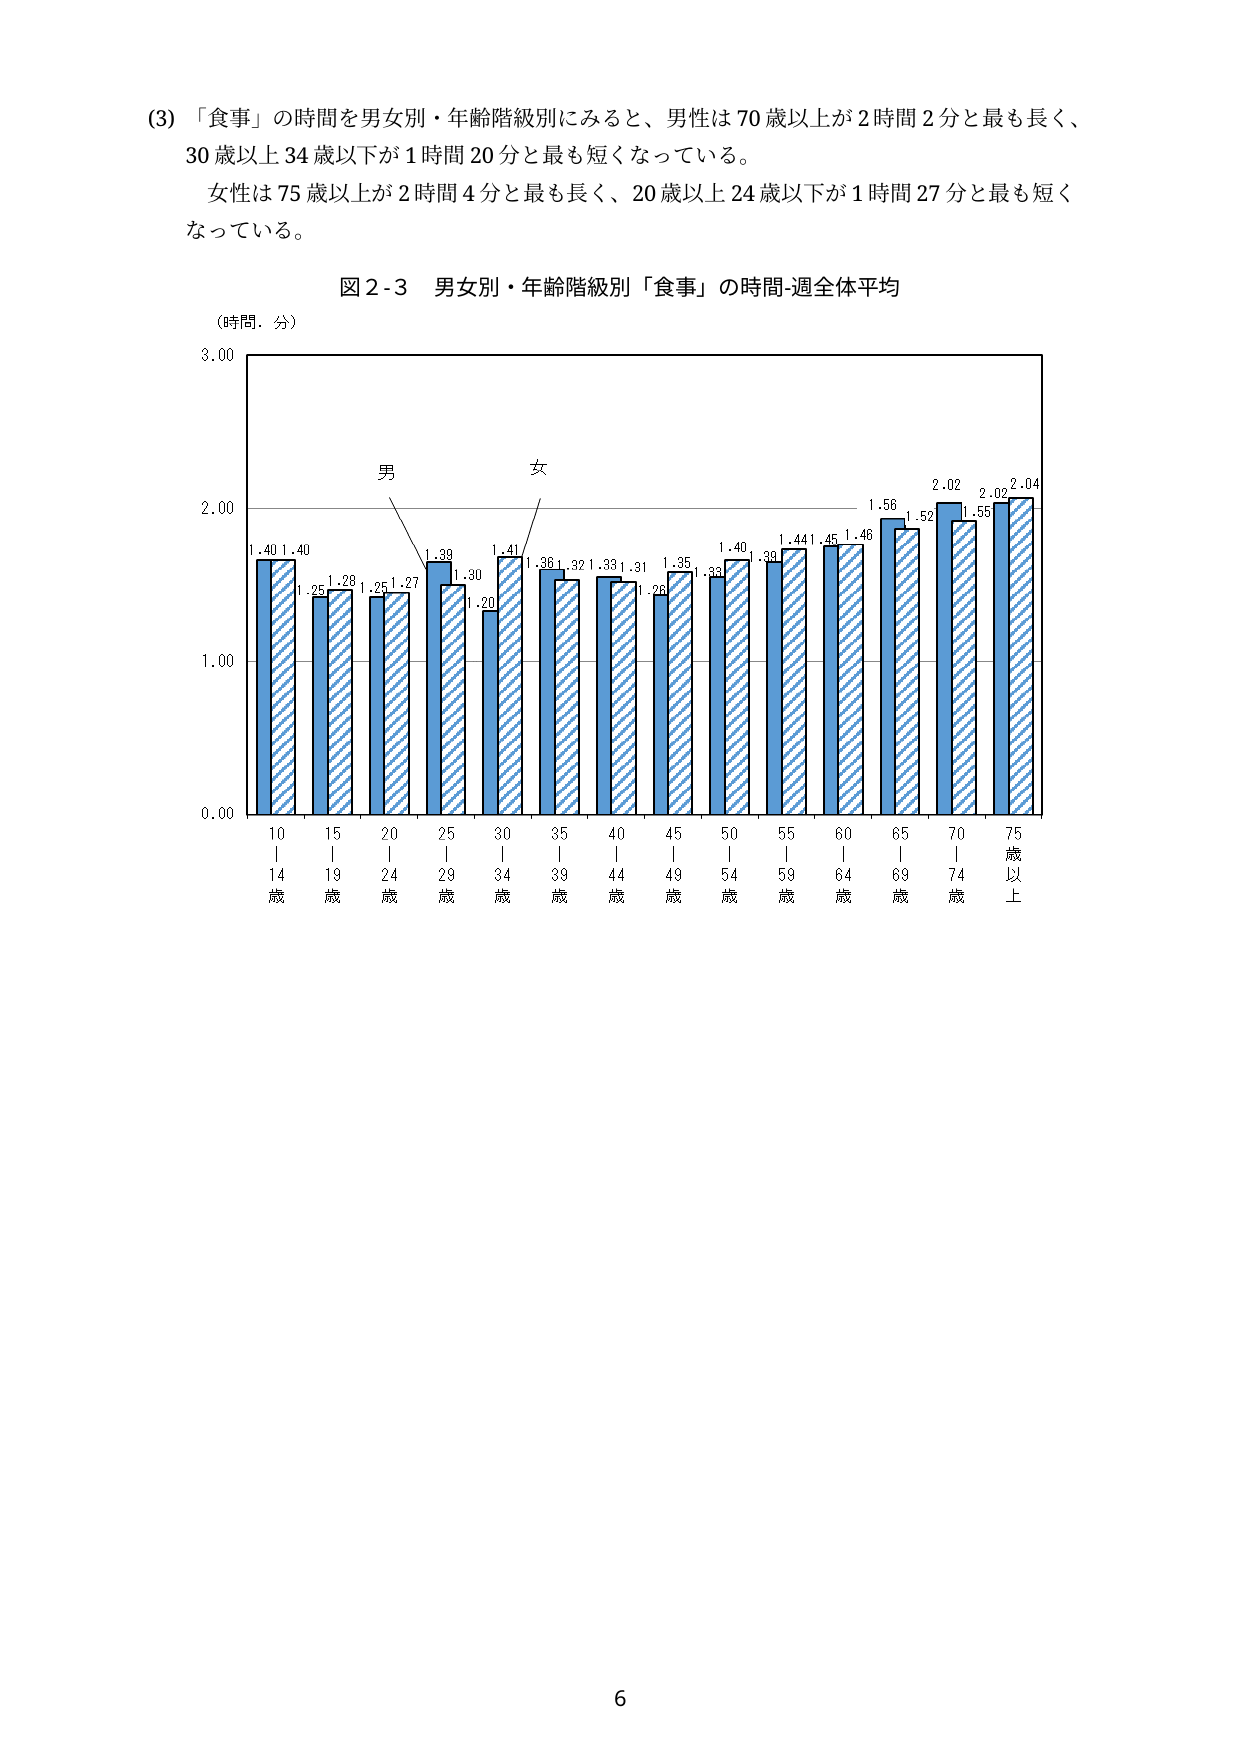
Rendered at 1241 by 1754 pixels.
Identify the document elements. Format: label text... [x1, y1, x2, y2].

text 図２-３ 男女別・年齢階級別「食事」の時間-週全体平均 [148, 267, 1092, 304]
text 女性は75歳以上が2時間4分と最も長く、20歳以上24歳以下が1時間27分と最も短くなっている。 [185, 173, 1092, 248]
picture [175, 304, 1065, 930]
list 「食事」の時間を男女別・年齢階級別にみると、男性は70歳以上が2時間2分と最も長く、30歳以上34歳以下が1時間20分と最も短くなっている。 [148, 98, 1092, 173]
